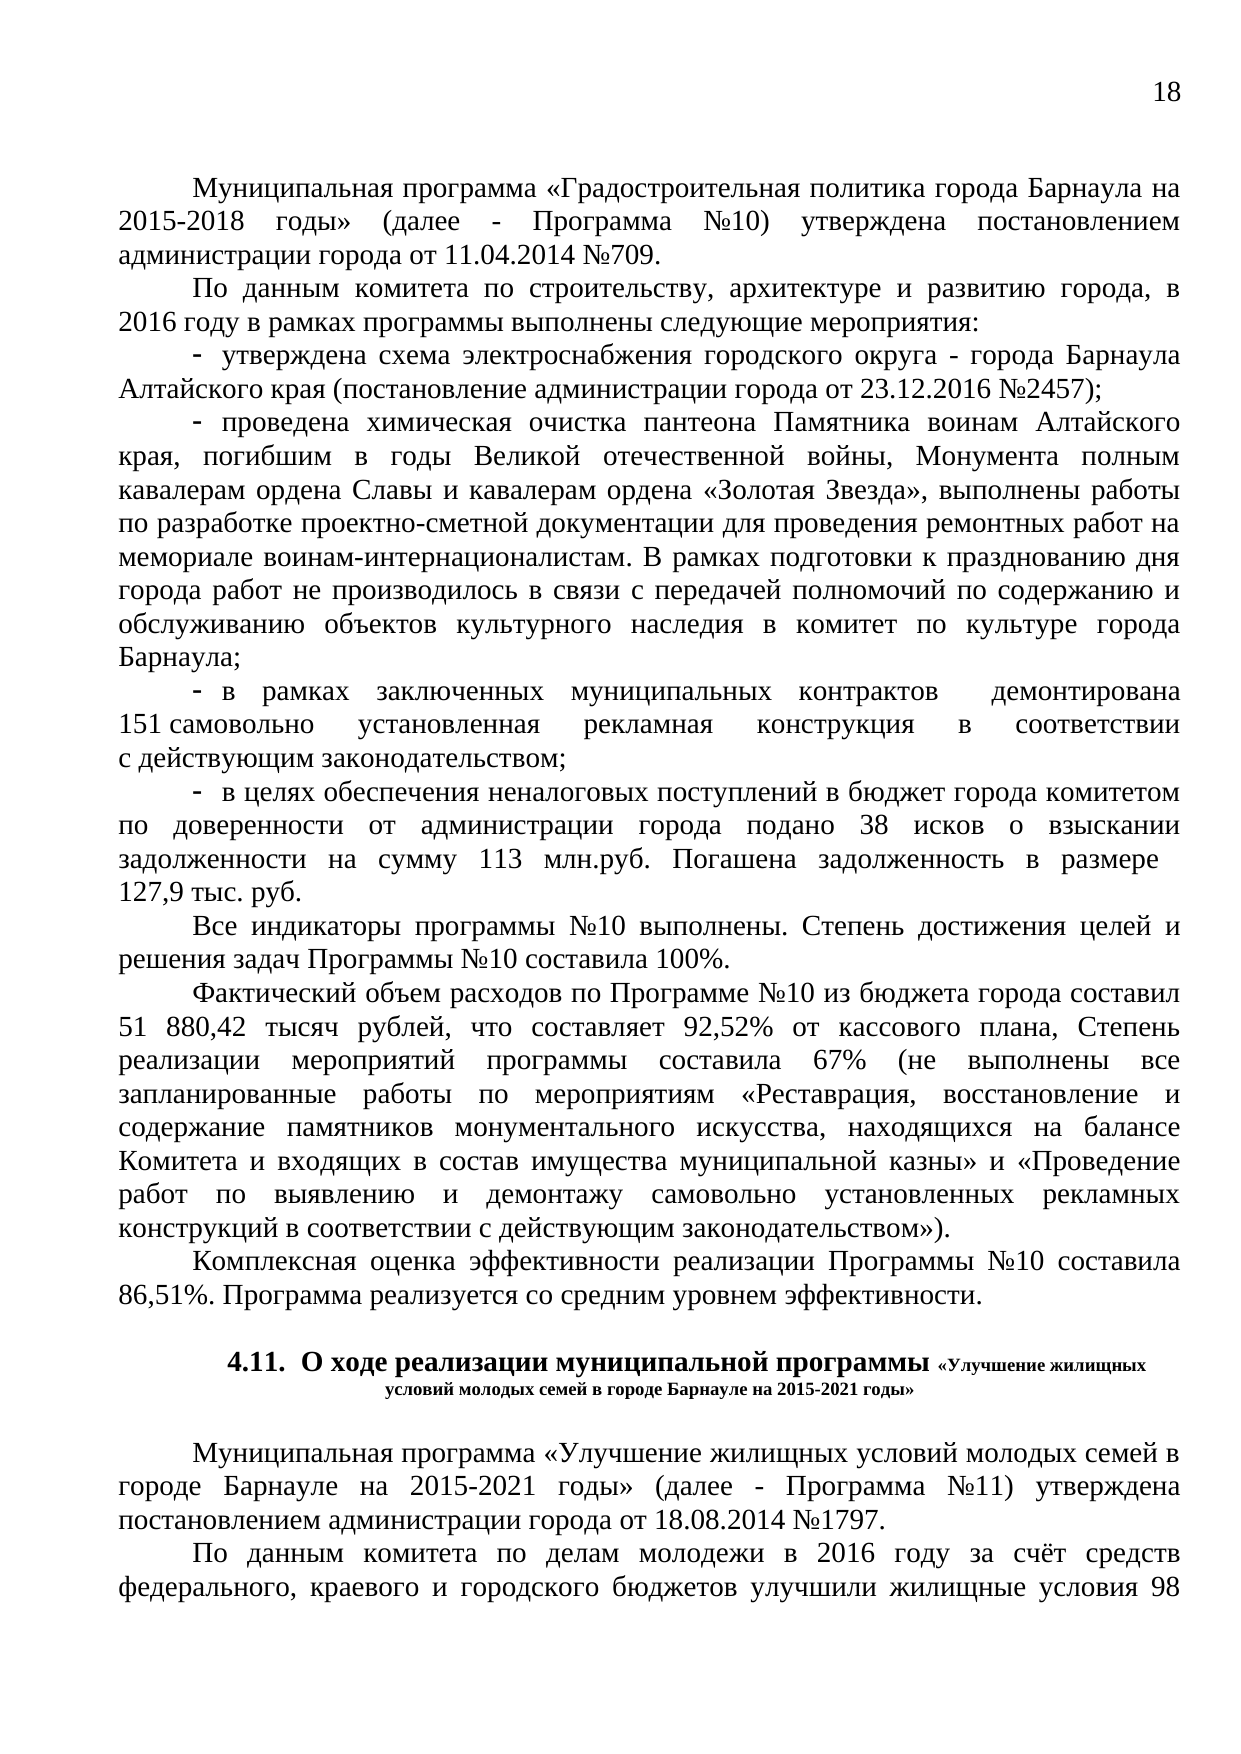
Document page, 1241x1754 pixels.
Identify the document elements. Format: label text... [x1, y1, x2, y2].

list утверждена схема электроснабжения городского округа - города Барнаула Алтайского края (постановление администрации города от 23.12.2016 №2457); [118, 337, 1181, 404]
text По данным комитета по строительству, архитектуре и развитию города, в 2016 году в рамках программы выполнены следующие мероприятия: [118, 270, 1181, 337]
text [118, 1535, 1181, 1602]
text Комплексная оценка эффективности реализации Программы №10 составила 86,51%. Программа реализуется со средним уровнем эффективности. [118, 1243, 1181, 1311]
text Муниципальная программа «Улучшение жилищных условий молодых семей в городе Барнауле на 2015-2021 годы» (далее - Программа №11) утверждена постановлением администрации города от 18.08.2014 №1797. [118, 1435, 1181, 1535]
text Все индикаторы программы №10 выполнены. Степень достижения целей и решения задач Программы №10 составила 100%. [118, 908, 1181, 975]
list в целях обеспечения неналоговых поступлений в бюджет города комитетом по доверенности от администрации города подано 38 исков о взыскании задолженности на сумму 113 млн.руб. Погашена задолженность в размере 127,9 тыс. руб. [118, 774, 1181, 908]
text Фактический объем расходов по Программе №10 из бюджета города составил 51 880,42 тысяч рублей, что составляет 92,52% от кассового плана, Степень реализации мероприятий программы составила 67% (не выполнены все запланированные работы по мероприятиям «Реставрация, восстановление и содержание памятников монументального искусства, находящихся на балансе Комитета и входящих в состав имущества муниципальной казны» и «Проведение работ по выявлению и демонтажу самовольно установленных рекламных конструкций в соответствии с действующим законодательством»). [118, 975, 1181, 1243]
list проведена химическая очистка пантеона Памятника воинам Алтайского края, погибшим в годы Великой отечественной войны, Монумента полным кавалерам ордена Славы и кавалерам ордена «Золотая Звезда», выполнены работы по разработке проектно-сметной документации для проведения ремонтных работ на мемориале воинам-интернационалистам. В рамках подготовки к празднованию дня города работ не производилось в связи с передачей полномочий по содержанию и обслуживанию объектов культурного наследия в комитет по культуре города Барнаула; [118, 404, 1181, 673]
text Муниципальная программа «Градостроительная политика города Барнаула на 2015-2018 годы» (далее - Программа №10) утверждена постановлением администрации города от 11.04.2014 №709. [118, 170, 1181, 270]
list в рамках заключенных муниципальных контрактов демонтирована 151 самовольно установленная рекламная конструкция в соответствии с действующим законодательством; [118, 673, 1181, 774]
list О ходе реализации муниципальной программы «Улучшение жилищных условий молодых семей в городе Барнауле на 2015-2021 годы» [118, 1344, 1181, 1399]
